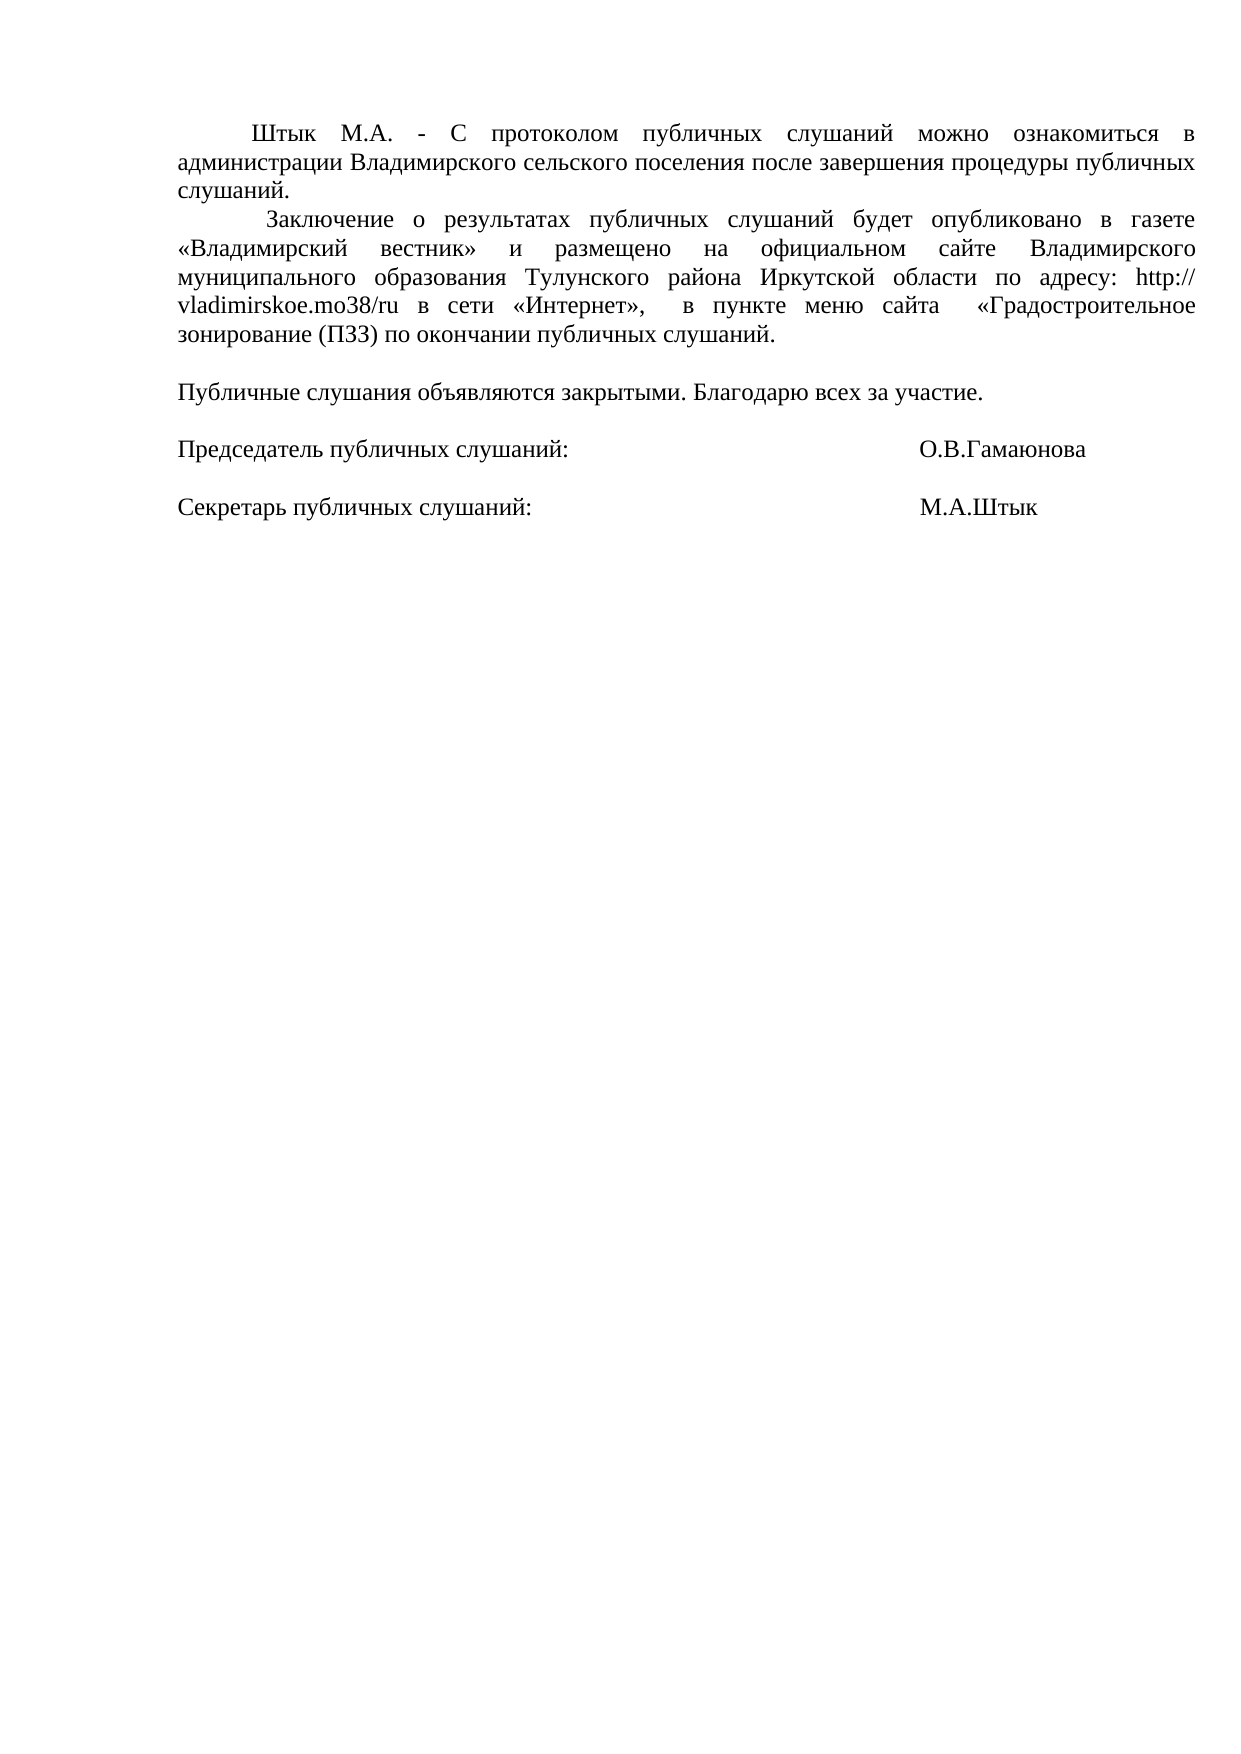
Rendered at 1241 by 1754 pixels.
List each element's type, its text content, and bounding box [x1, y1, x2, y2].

text Секретарь публичных слушаний: М.А.Штык [177, 492, 1196, 521]
text Публичные слушания объявляются закрытыми. Благодарю всех за участие. [177, 377, 1196, 406]
text Председатель публичных слушаний: О.В.Гамаюнова [177, 434, 1196, 463]
text Штык М.А. - С протоколом публичных слушаний можно ознакомиться в администрации Владимирского сельского поселения после завершения процедуры публичных слушаний. [177, 118, 1196, 204]
text Заключение о результатах публичных слушаний будет опубликовано в газете «Владимирский вестник» и размещено на официальном сайте Владимирского муниципального образования Тулунского района Иркутской области по адресу: http:// vladimirskoe.mo38/ru в сети «Интернет», в пункте меню сайта «Градостроительное зонирование (ПЗЗ) по окончании публичных слушаний. [177, 204, 1196, 348]
